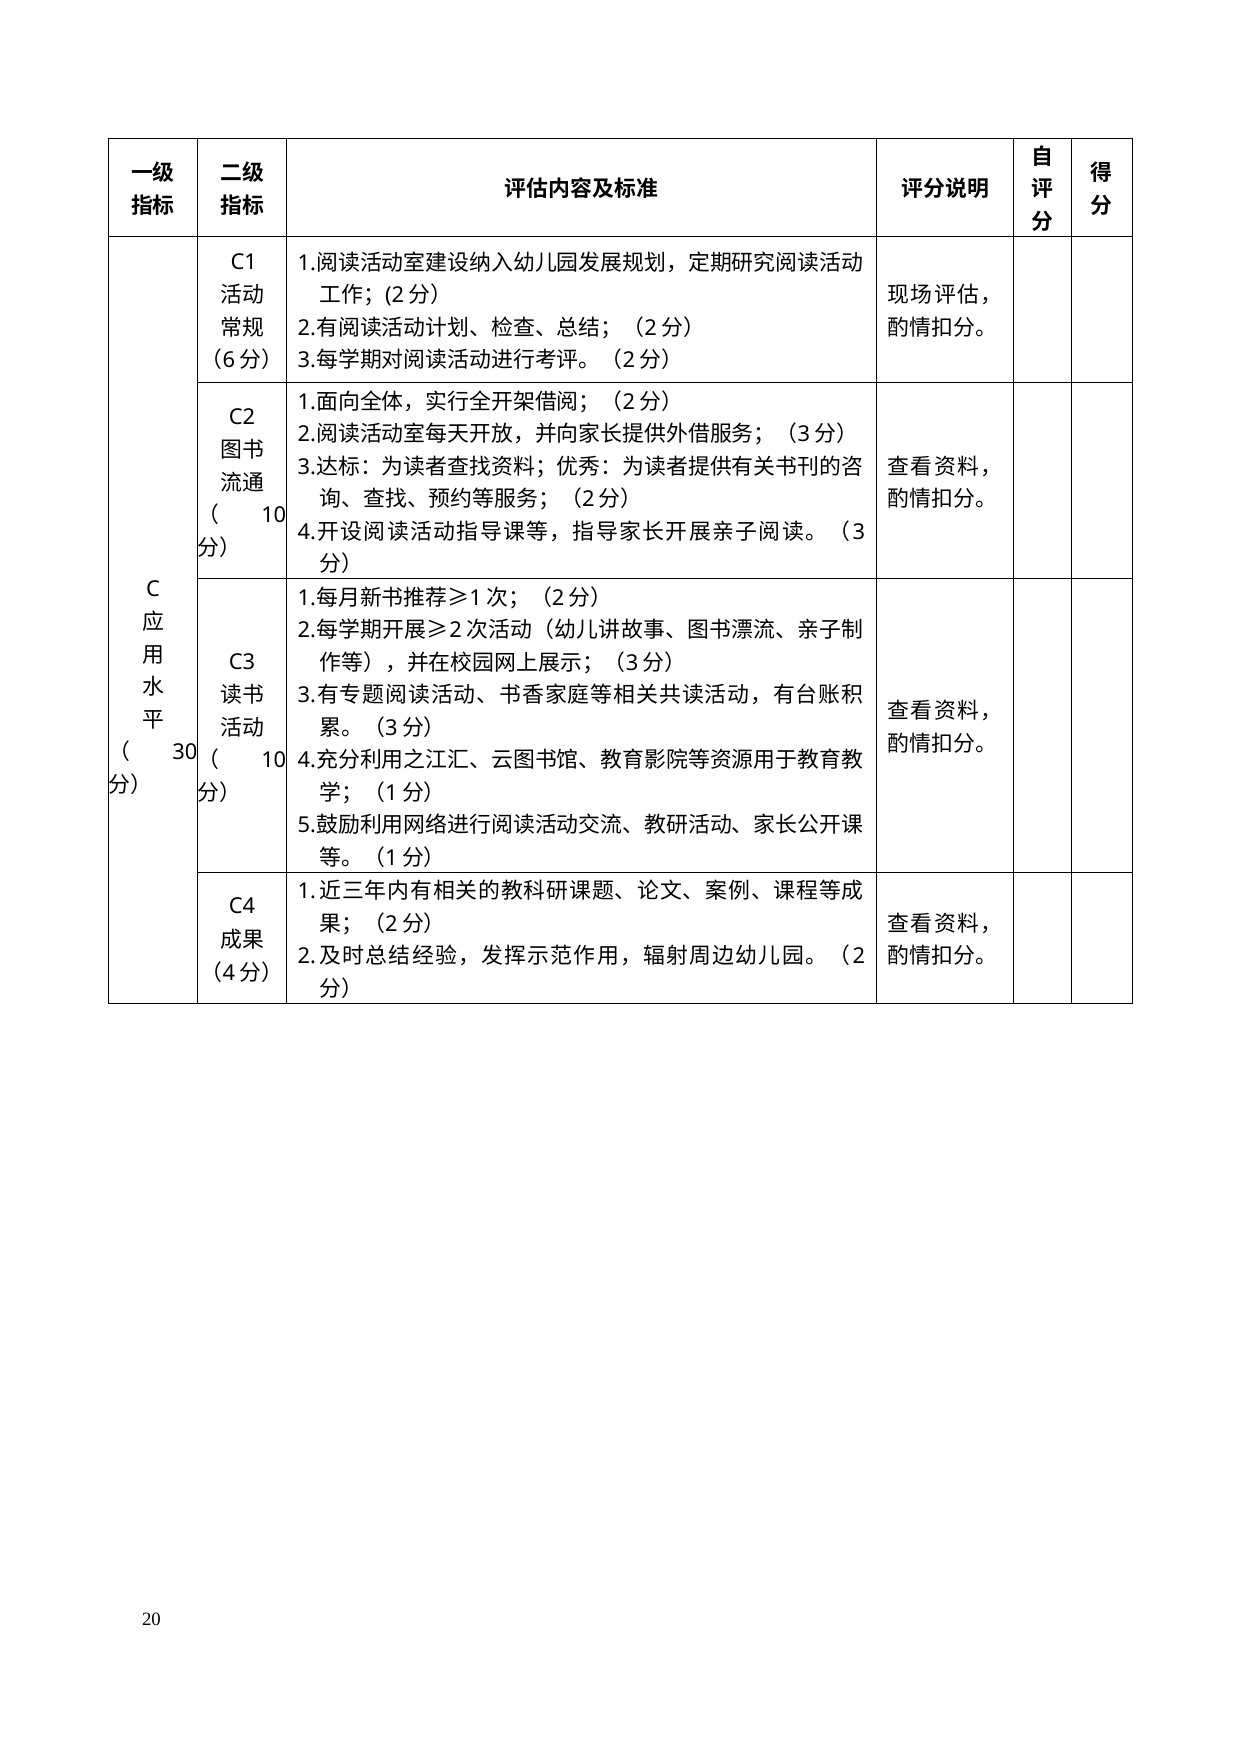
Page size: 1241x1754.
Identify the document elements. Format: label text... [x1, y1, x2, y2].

table_cell 查看资料，酌情扣分。 [877, 873, 1013, 1003]
table_header 一级 指标 [109, 139, 197, 236]
table_cell C 应 用 水 平 （30分） [109, 237, 197, 1003]
table_header 自 评 分 [1014, 139, 1071, 236]
table_cell [1014, 873, 1071, 1003]
table_cell C4 成果 （4分） [198, 873, 286, 1003]
table_cell [1072, 873, 1132, 1003]
table_cell C3 读书 活动 （10分） [198, 579, 286, 872]
table_cell [1014, 383, 1071, 578]
table_cell 查看资料，酌情扣分。 [877, 579, 1013, 872]
table_cell 现场评估，酌情扣分。 [877, 237, 1013, 382]
table_cell C1 活动 常规 （6分） [198, 237, 286, 382]
table_cell C2 图书 流通 （10分） [198, 383, 286, 578]
table_cell 1.面向全体，实行全开架借阅；（2分） 2.阅读活动室每天开放，并向家长提供外借服务；（3分） 3.达标：为读者查找资料；优秀：为读者提供有关书刊的咨询、查找、预约等服务；（2分） 4.开设阅读活动指导课等，指导家长开展亲子阅读。（3分） [287, 383, 876, 578]
table_cell [1072, 237, 1132, 382]
table_cell [1014, 579, 1071, 872]
table_cell [1072, 579, 1132, 872]
table_cell [1072, 383, 1132, 578]
table_header 评分说明 [877, 139, 1013, 236]
table_cell 每月新书推荐≥1次；（2分） 2.每学期开展≥2次活动（幼儿讲故事、图书漂流、亲子制作等），并在校园网上展示；（3分） 3.有专题阅读活动、书香家庭等相关共读活动，有台账积累。（3分） 4.充分利用之江汇、云图书馆、教育影院等资源用于教育教学；（1分） 5.鼓励利用网络进行阅读活动交流、教研活动、家长公开课等。（1分） [287, 579, 876, 872]
table_header 评估内容及标准 [287, 139, 876, 236]
table_header 二级 指标 [198, 139, 286, 236]
table_cell 1.阅读活动室建设纳入幼儿园发展规划，定期研究阅读活动工作；(2分） 2.有阅读活动计划、检查、总结；（2分） 3.每学期对阅读活动进行考评。（2分） [287, 237, 876, 382]
table_cell 查看资料，酌情扣分。 [877, 383, 1013, 578]
table_cell [1014, 237, 1071, 382]
table_cell 近三年内有相关的教科研课题、论文、案例、课程等成果；（2分） 及时总结经验，发挥示范作用，辐射周边幼儿园。（2分） [287, 873, 876, 1003]
table_header 得分 [1072, 139, 1132, 236]
